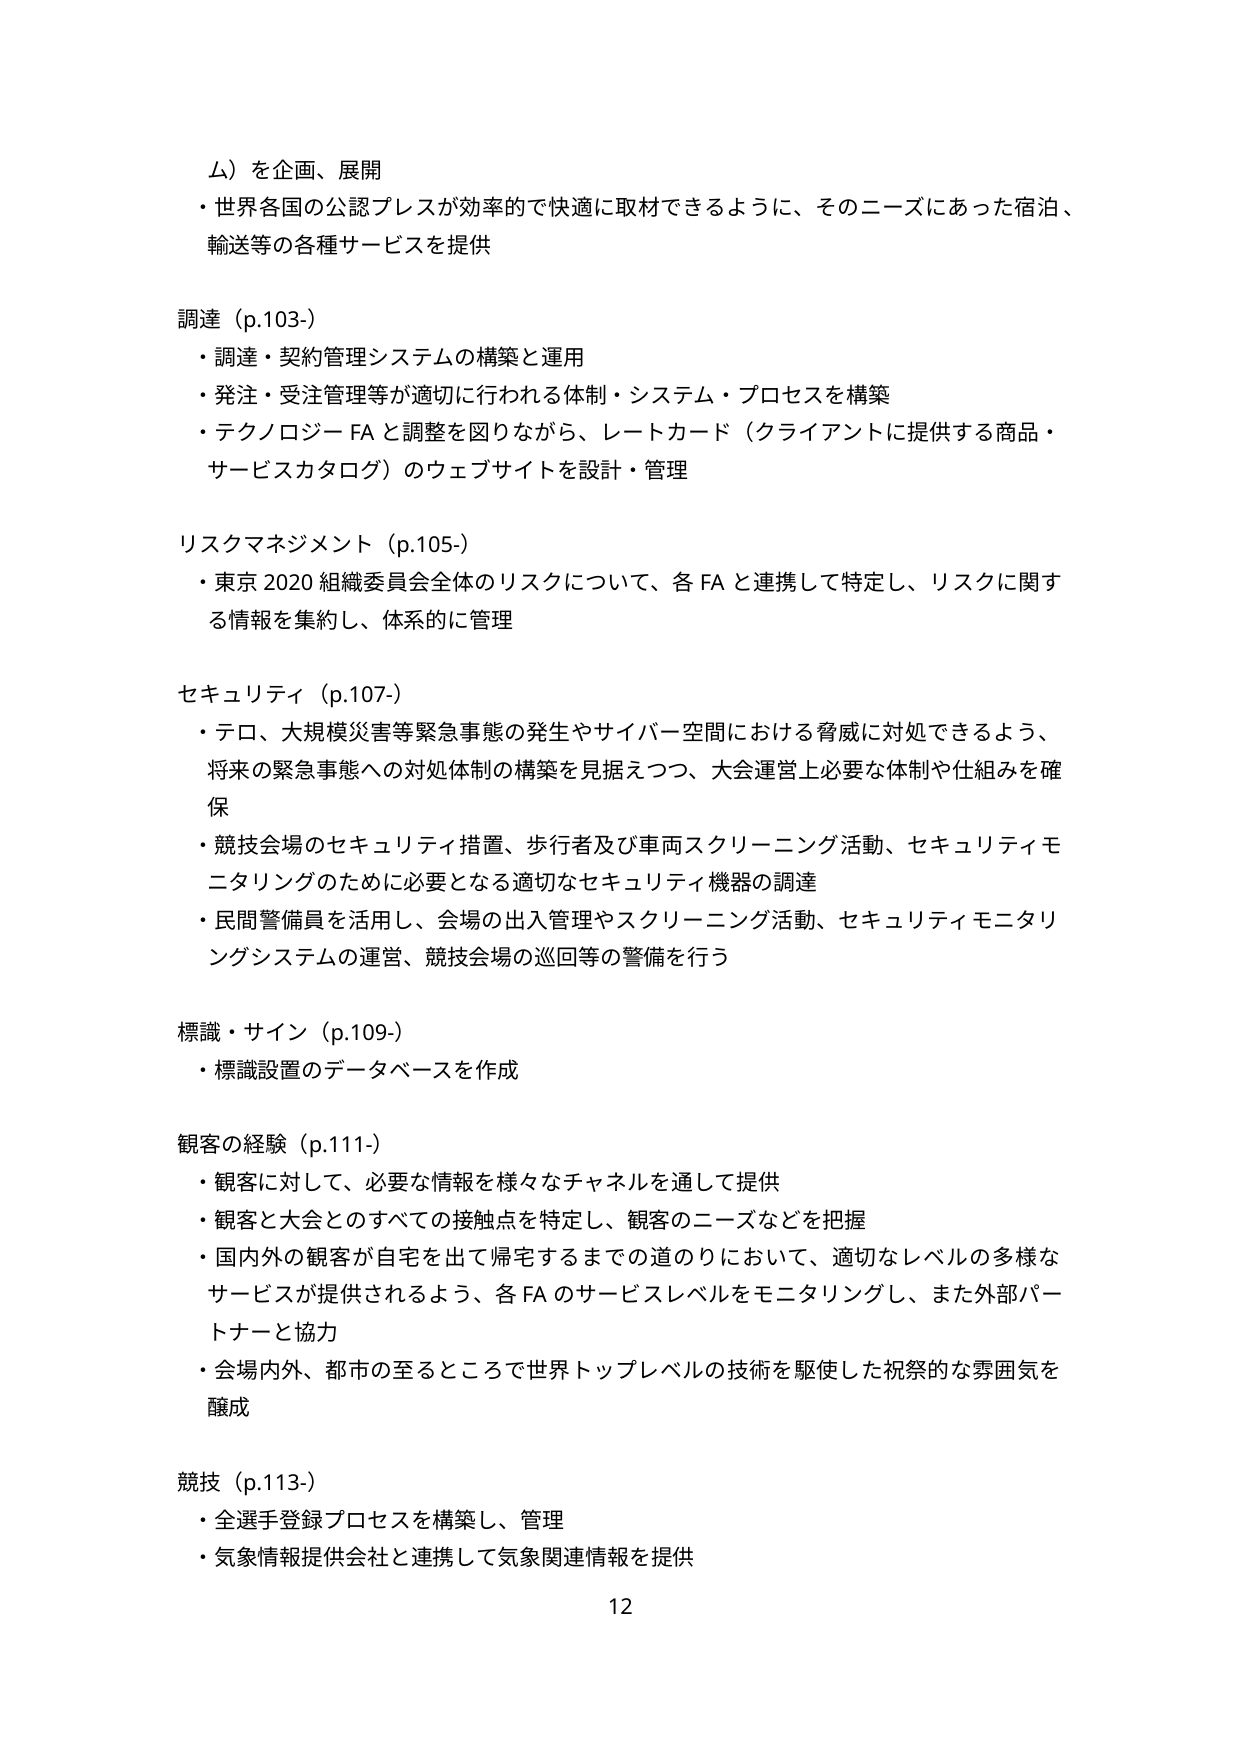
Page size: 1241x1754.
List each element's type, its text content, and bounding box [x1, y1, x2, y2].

text ・発注・受注管理等が適切に行われる体制・システム・プロセスを構築 [192, 375, 1063, 412]
text ・世界各国の公認プレスが効率的で快適に取材できるように、そのニーズにあった宿泊、輸送等の各種サービスを提供 [192, 187, 1063, 262]
text ・観客と大会とのすべての接触点を特定し、観客のニーズなどを把握 [192, 1200, 1063, 1237]
text ・競技会場のセキュリティ措置、歩行者及び車両スクリーニング活動、セキュリティモニタリングのために必要となる適切なセキュリティ機器の調達 [192, 825, 1063, 900]
text ・民間警備員を活用し、会場の出入管理やスクリーニング活動、セキュリティモニタリングシステムの運営、競技会場の巡回等の警備を行う [192, 900, 1063, 975]
text ・会場内外、都市の至るところで世界トップレベルの技術を駆使した祝祭的な雰囲気を醸成 [192, 1350, 1063, 1425]
text ・テクノロジーFA と調整を図りながら、レートカード（クライアントに提供する商品・サービスカタログ）のウェブサイトを設計・管理 [192, 412, 1063, 487]
text 競技（p.113-） [177, 1462, 1063, 1500]
text ・標識設置のデータベースを作成 [192, 1050, 1063, 1087]
text ・国内外の観客が自宅を出て帰宅するまでの道のりにおいて、適切なレベルの多様なサービスが提供されるよう、各FA のサービスレベルをモニタリングし、また外部パートナーと協力 [192, 1237, 1063, 1350]
text ・テロ、大規模災害等緊急事態の発生やサイバー空間における脅威に対処できるよう、将来の緊急事態への対処体制の構築を見据えつつ、大会運営上必要な体制や仕組みを確保 [192, 712, 1063, 825]
text セキュリティ（p.107-） [177, 675, 1063, 712]
text ・全選手登録プロセスを構築し、管理 [192, 1500, 1063, 1537]
text 調達（p.103-） [177, 300, 1063, 337]
text 観客の経験（p.111-） [177, 1125, 1063, 1162]
text ・気象情報提供会社と連携して気象関連情報を提供 [192, 1537, 1063, 1575]
text 標識・サイン（p.109-） [177, 1012, 1063, 1050]
text ・観客に対して、必要な情報を様々なチャネルを通して提供 [192, 1162, 1063, 1200]
text ・東京2020 組織委員会全体のリスクについて、各FA と連携して特定し、リスクに関する情報を集約し、体系的に管理 [192, 562, 1063, 637]
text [192, 150, 1063, 187]
text ・調達・契約管理システムの構築と運用 [192, 337, 1063, 375]
text リスクマネジメント（p.105-） [177, 525, 1063, 562]
